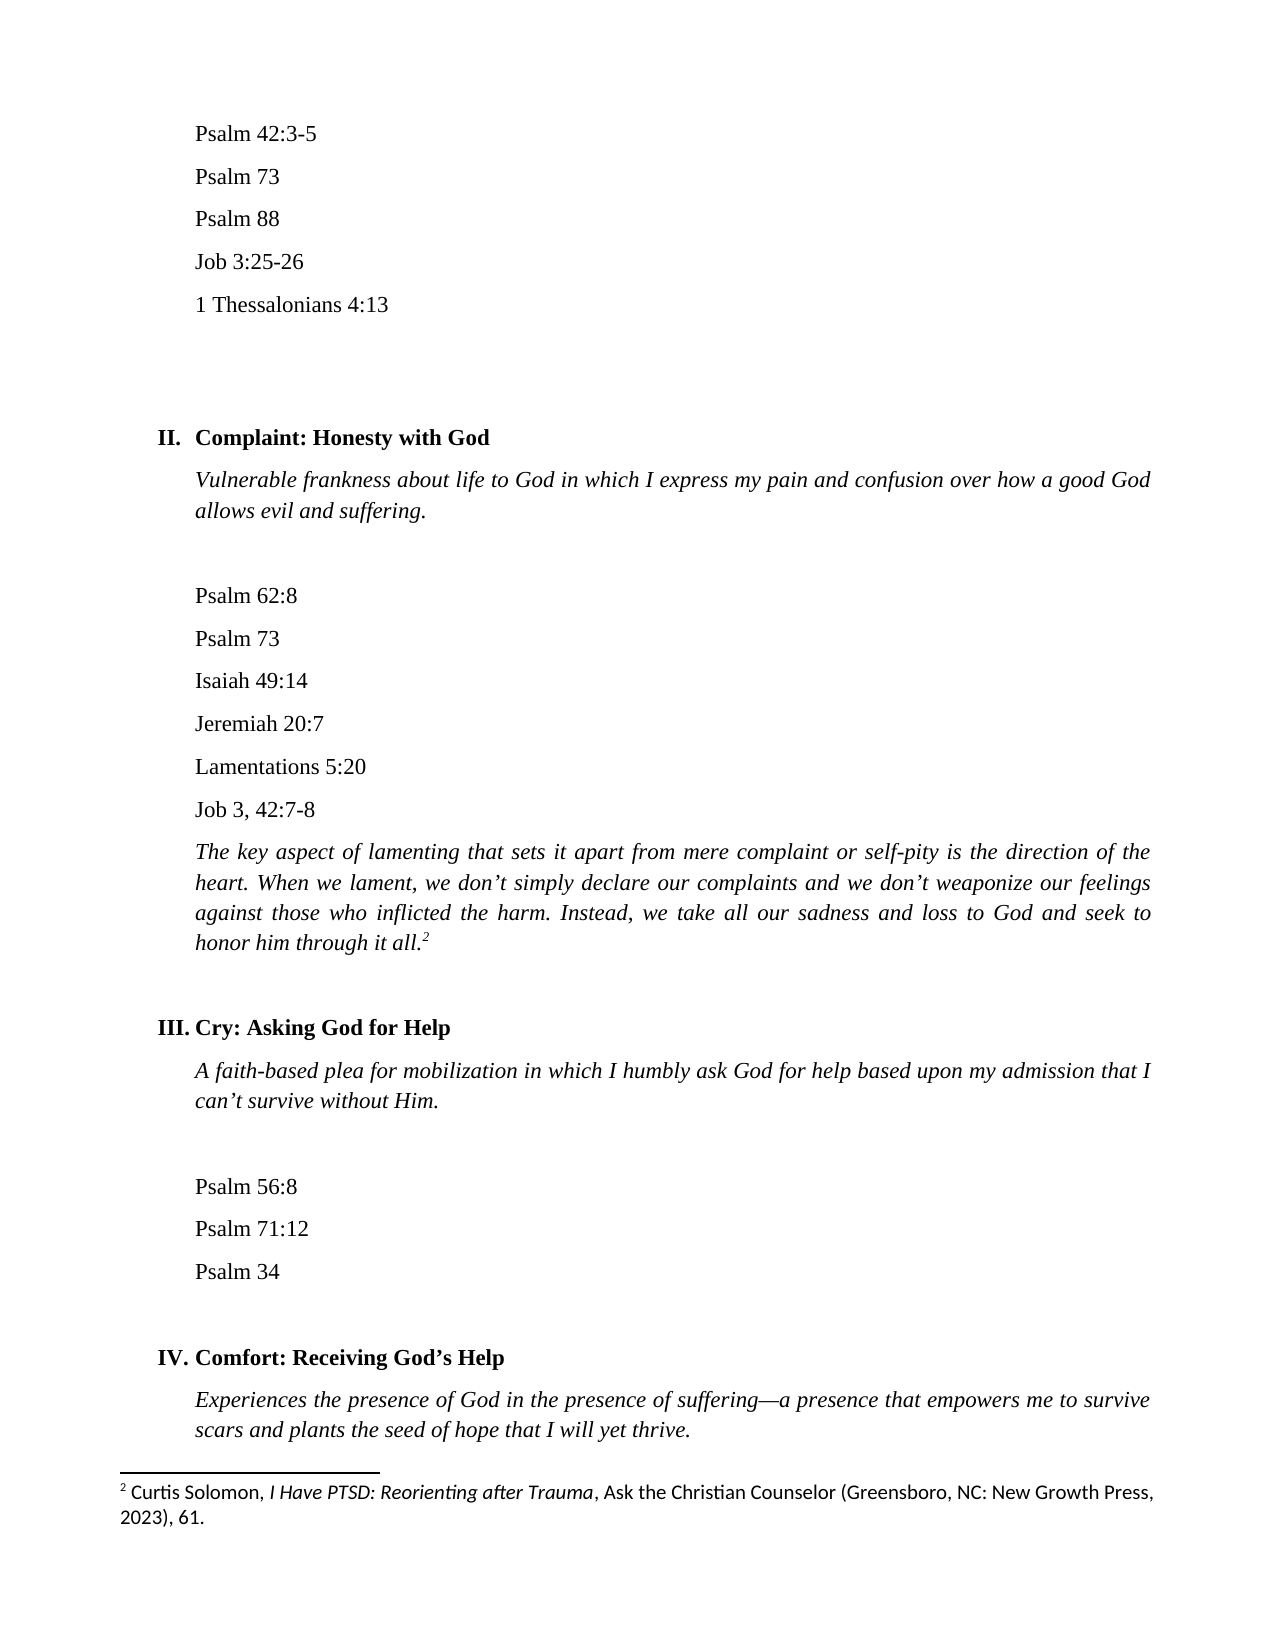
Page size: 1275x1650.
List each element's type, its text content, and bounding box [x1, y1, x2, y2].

text Job 3:25-26 [120, 248, 1155, 274]
text Psalm 73 [120, 163, 1155, 189]
text Psalm 42:3-5 [120, 120, 1155, 146]
text Experiences the presence of God in the presence of suffering—a presence that empowers me to survive scars and plants the seed of hope that I will yet thrive. [195, 1386, 1155, 1443]
text Vulnerable frankness about life to God in which I express my pain and confusion over how a good God allows evil and suffering. [195, 466, 1155, 523]
list Complaint: Honesty with God [157, 424, 1155, 450]
list Comfort: Receiving God’s Help [157, 1343, 1155, 1370]
text Job 3, 42:7-8 [195, 796, 1155, 822]
text Psalm 88 [120, 205, 1155, 232]
text Psalm 73 [195, 625, 1155, 651]
text The key aspect of lamenting that sets it apart from mere complaint or self-pity is the direction of the heart. When we lament, we don’t simply declare our complaints and we don’t weaponize our feelings against those who inflicted the harm. Instead, we take all our sadness and loss to God and seek to honor him through it all. [195, 838, 1155, 955]
text Psalm 62:8 [195, 582, 1155, 608]
text A faith-based plea for mobilization in which I humbly ask God for help based upon my admission that I can’t survive without Him. [195, 1057, 1155, 1114]
list Cry: Asking God for Help [157, 1014, 1155, 1041]
text Psalm 34 [195, 1258, 1155, 1284]
text Psalm 56:8 [195, 1173, 1155, 1199]
text Psalm 71:12 [195, 1215, 1155, 1242]
text Jeremiah 20:7 [195, 710, 1155, 737]
text Isaiah 49:14 [195, 667, 1155, 694]
text Lamentations 5:20 [195, 753, 1155, 779]
text 1 Thessalonians 4:13 [120, 291, 1155, 317]
